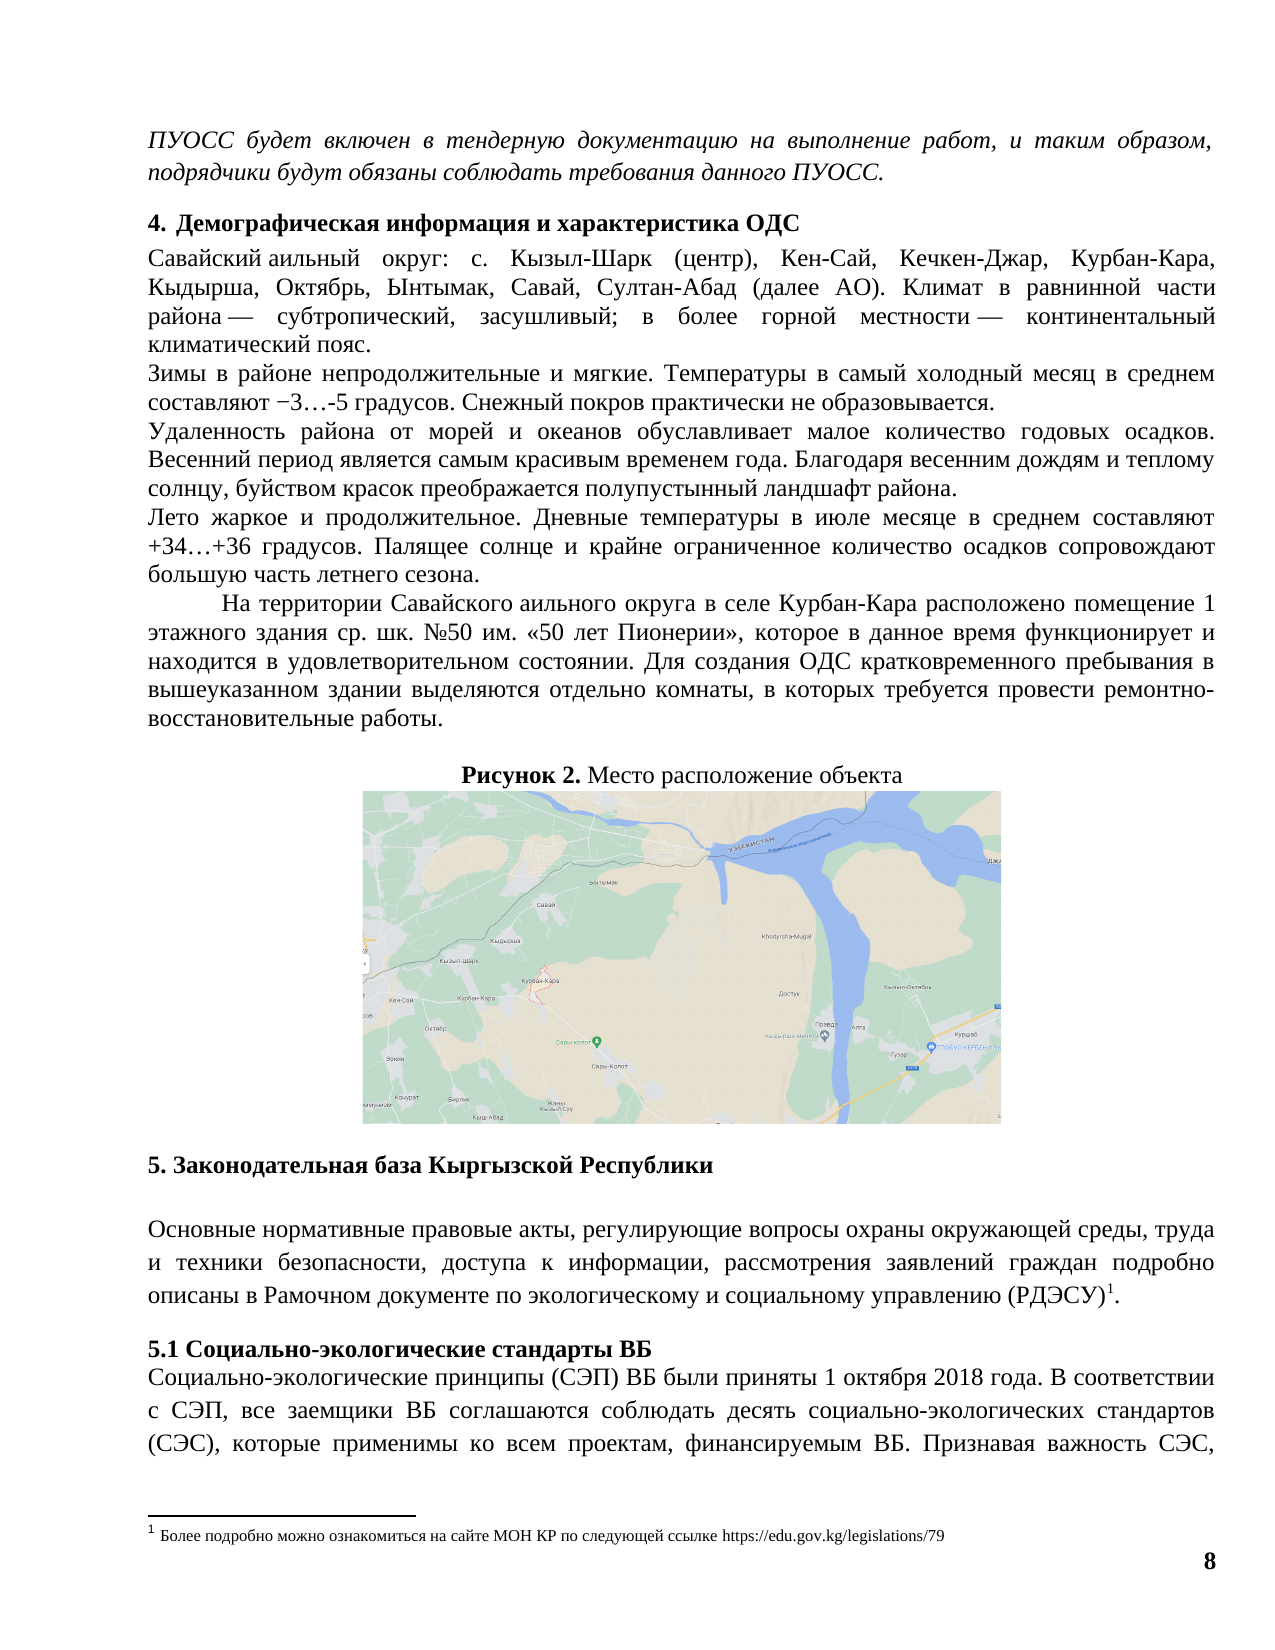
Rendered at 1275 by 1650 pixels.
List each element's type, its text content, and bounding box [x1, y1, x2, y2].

text Зимы в районе непродолжительные и мягкие. Температуры в самый холодный месяц в среднем составляют −3…-5 градусов. Снежный покров практически не образовывается. [148, 358, 1216, 416]
text Савайский аильный округ: с. Кызыл-Шарк (центр), Кен-Сай, Кечкен-Джар, Курбан-Кара, Кыдырша, Октябрь, Ынтымак, Савай, Султан-Абад (далее АО). Климат в равнинной части района — субтропический, засушливый; в более горной местности — континентальный климатический пояс. [148, 243, 1216, 358]
list Демографическая информация и характеристика ОДС [148, 208, 1216, 237]
text ПУОСС будет включен в тендерную документацию на выполнение работ, и таким образом, подрядчики будут обязаны соблюдать требования данного ПУОСС. [148, 126, 1216, 185]
subtitle 5. Законодательная база Кыргызской Республики [148, 1151, 1216, 1179]
text На территории Савайского аильного округа в селе Курбан-Кара расположено помещение 1 этажного здания ср. шк. №50 им. «50 лет Пионерии», которое в данное время функционирует и находится в удовлетворительном состоянии. Для создания ОДС кратковременного пребывания в вышеуказанном здании выделяются отдельно комнаты, в которых требуется провести ремонтно-восстановительные работы. [148, 588, 1216, 732]
text Удаленность района от морей и океанов обуславливает малое количество годовых осадков. Весенний период является самым красивым временем года. Благодаря весенним дождям и теплому солнцу, буйством красок преображается полупустынный ландшафт района. [148, 416, 1216, 502]
text Лето жаркое и продолжительное. Дневные температуры в июле месяце в среднем составляют +34…+36 градусов. Палящее солнце и крайне ограниченное количество осадков сопровождают большую часть летнего сезона. [148, 502, 1216, 588]
subtitle 5.1 Социально-экологические стандарты ВБ [148, 1334, 1216, 1362]
subtitle Рисунок 2. Место расположение объекта [148, 760, 1216, 789]
text Основные нормативные правовые акты, регулирующие вопросы охраны окружающей среды, труда и техники безопасности, доступа к информации, рассмотрения заявлений граждан подробно описаны в Рамочном документе по экологическому и социальному управлению (РДЭСУ). [148, 1214, 1216, 1309]
picture [362, 791, 1002, 1124]
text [148, 1362, 1216, 1457]
